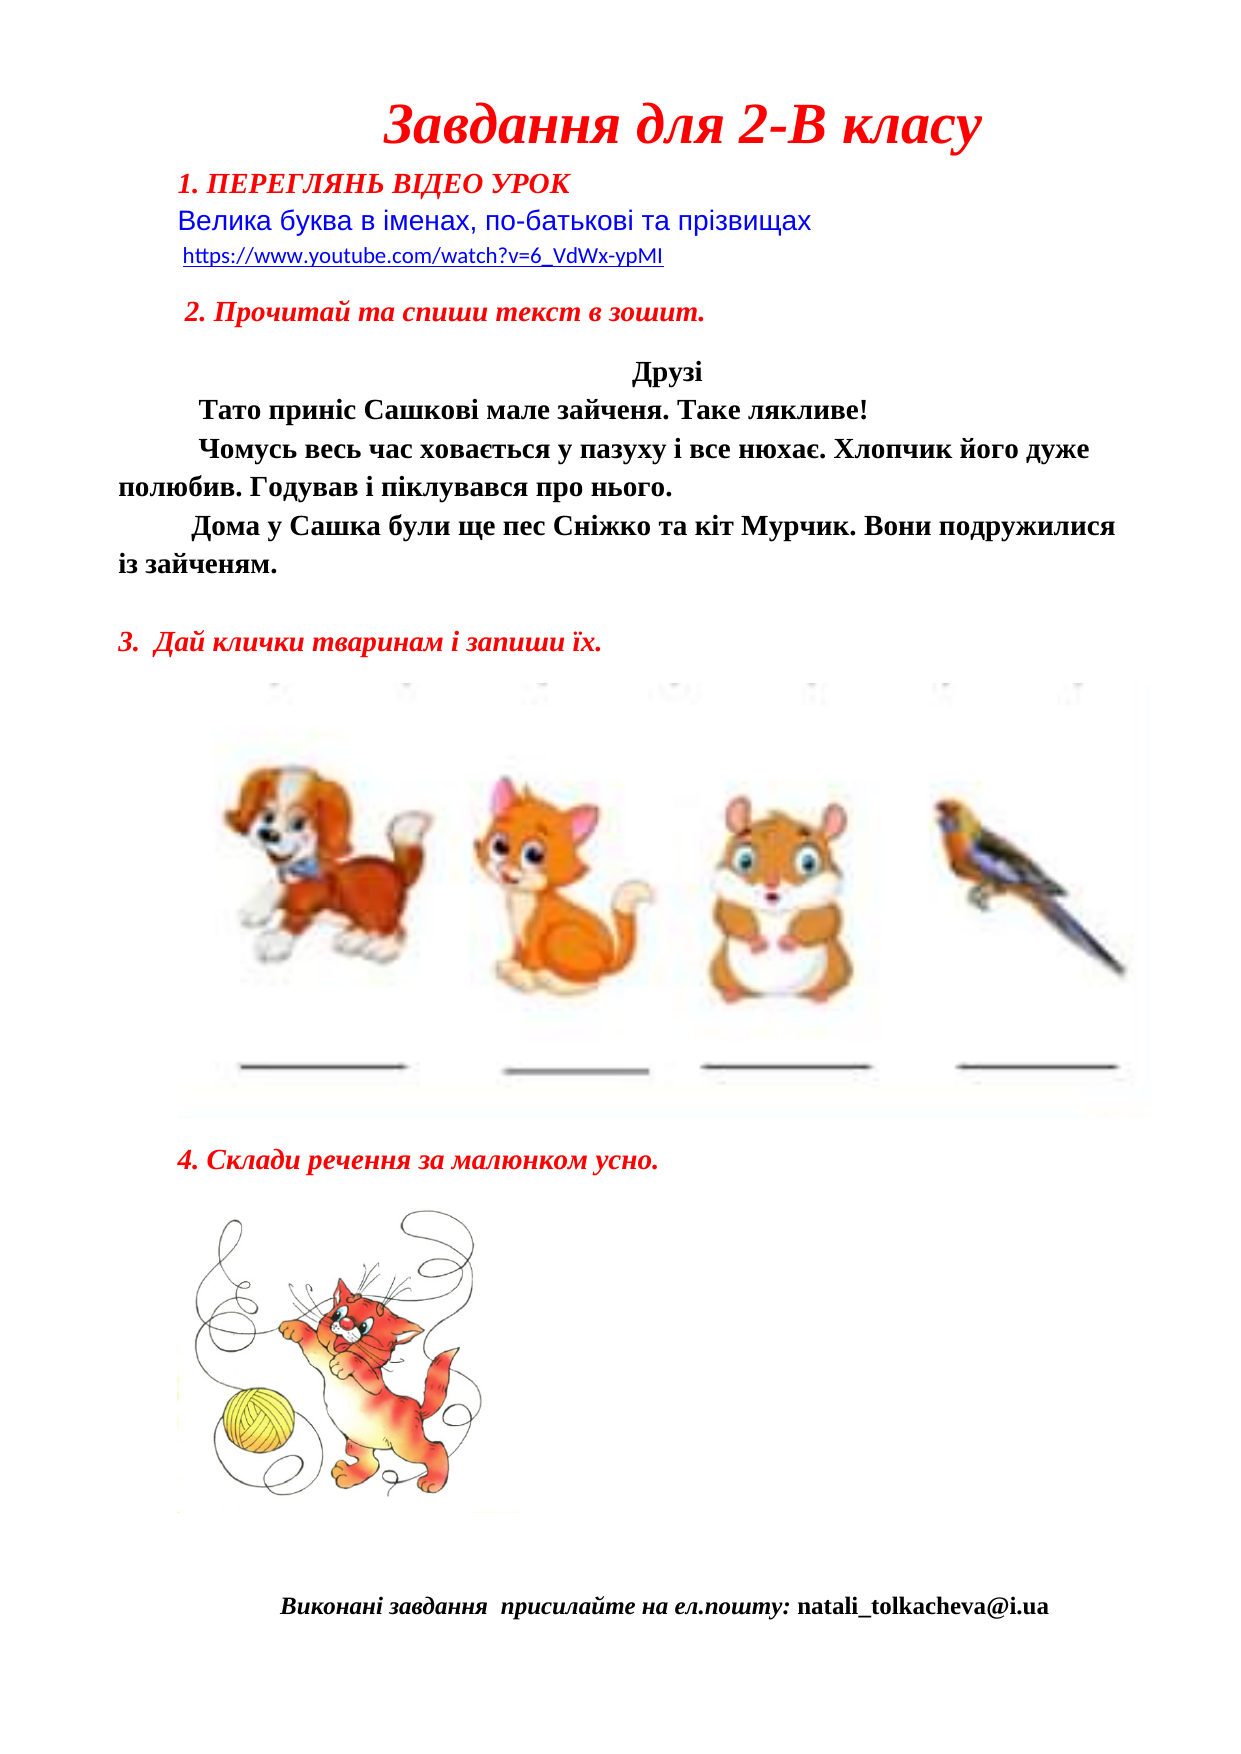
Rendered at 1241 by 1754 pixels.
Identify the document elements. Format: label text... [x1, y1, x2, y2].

text Виконані завдання присилайте на ел.пошту: natali_tolkacheva@i.ua [177, 1591, 1152, 1619]
subtitle Завдання для 2-В класу [177, 89, 1139, 156]
picture [177, 1201, 519, 1513]
subtitle Велика буква в іменах, по-батькові та прізвищах [177, 204, 1139, 237]
text 4. Склади речення за малюнком усно. [177, 1142, 1152, 1176]
text із зайченям. [118, 547, 1152, 580]
text Друзі [88, 354, 1152, 387]
text https://www.youtube.com/watch?v=6_VdWx-ypMI [177, 241, 1152, 269]
text 3. Дай клички тваринам і запиши їх. [118, 624, 1152, 657]
text Чомусь весь час ховається у пазуху і все нюхає. Хлопчик його дуже полюбив. Годував і піклувався про нього. [118, 431, 1152, 503]
text 2. Прочитай та спиши текст в зошит. [177, 294, 1152, 328]
picture [177, 683, 1153, 1118]
subtitle 1. ПЕРЕГЛЯНЬ ВІДЕО УРОК [177, 166, 1139, 199]
text Тато приніс Сашкові мале зайченя. Таке лякливе! [118, 392, 1152, 426]
text Дома у Сашка були ще пес Сніжко та кіт Мурчик. Вони подружилися [118, 508, 1152, 542]
